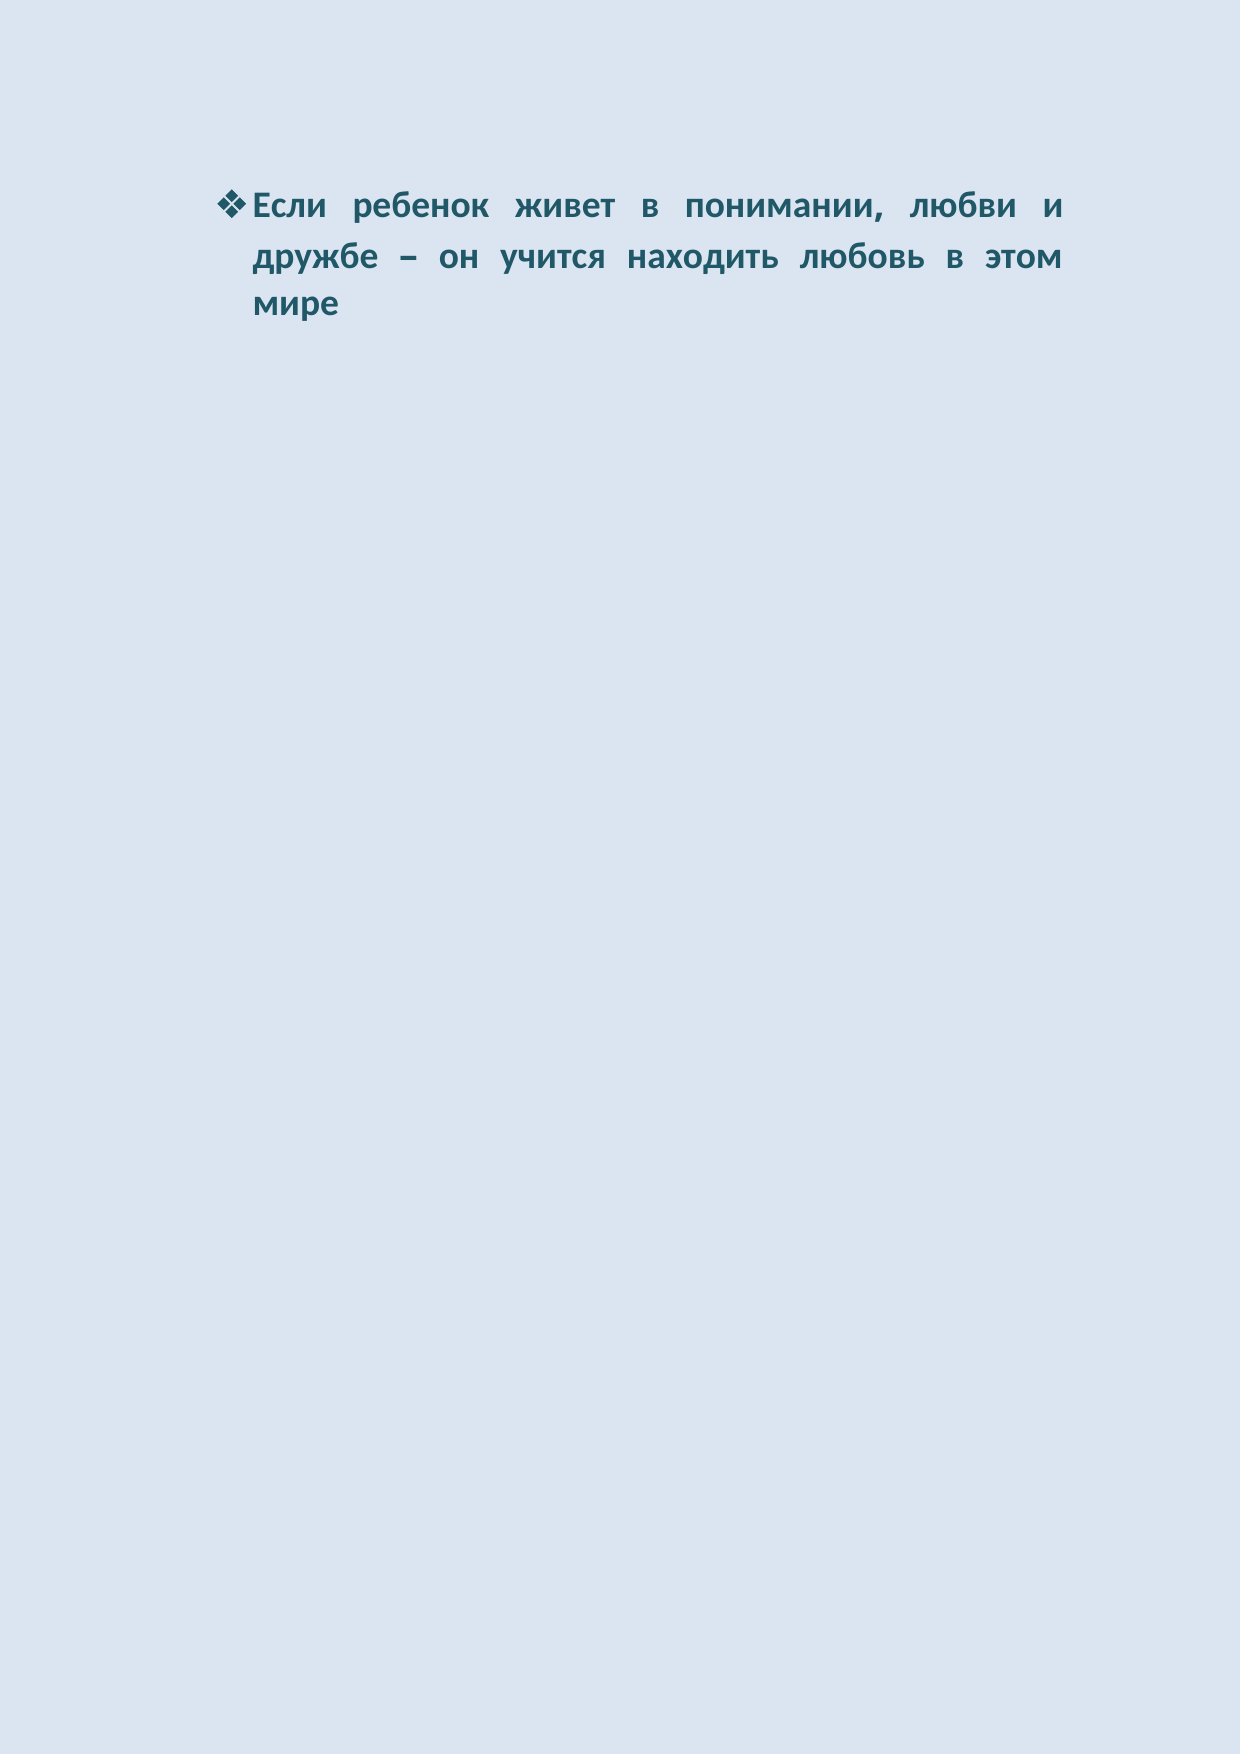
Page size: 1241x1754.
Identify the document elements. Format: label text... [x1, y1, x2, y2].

list Если ребенок живет в понимании, любви и дружбе – он учится находить любовь в этом мире [215, 177, 1063, 325]
